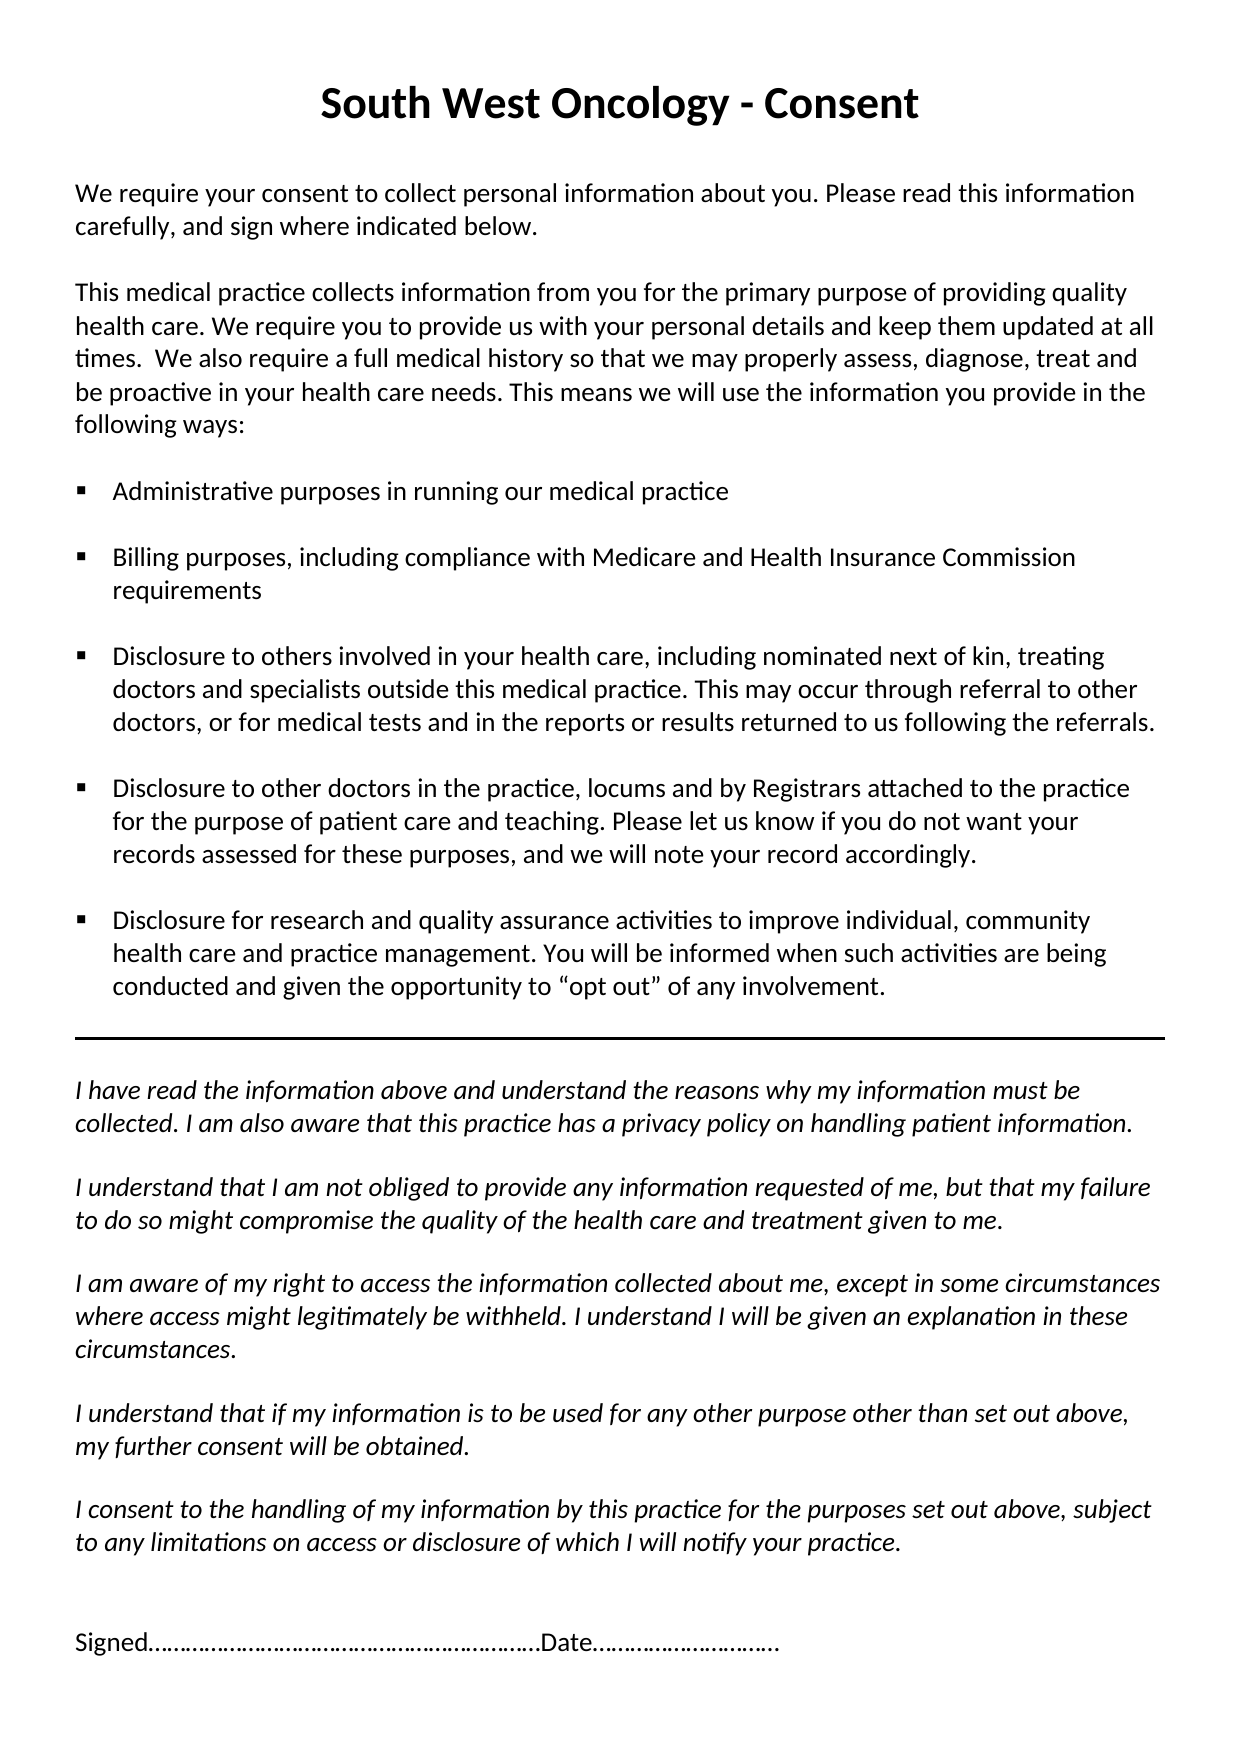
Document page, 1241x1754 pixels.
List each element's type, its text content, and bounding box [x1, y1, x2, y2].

text I am aware of my right to access the information collected about me, except in some circumstances where access might legitimately be withheld. I understand I will be given an explanation in these circumstances. [75, 1266, 1165, 1366]
text I understand that I am not obliged to provide any information requested of me, but that my failure to do so might compromise the quality of the health care and treatment given to me. [75, 1170, 1165, 1236]
list Disclosure for research and quality assurance activities to improve individual, community health care and practice management. You will be informed when such activities are being conducted and given the opportunity to “opt out” of any involvement. [75, 903, 1165, 1002]
text We require your consent to collect personal information about you. Please read this information carefully, and sign where indicated below. [75, 177, 1165, 243]
text I understand that if my information is to be used for any other purpose other than set out above, my further consent will be obtained. [75, 1396, 1165, 1462]
list Disclosure to others involved in your health care, including nominated next of kin, treating doctors and specialists outside this medical practice. This may occur through referral to other doctors, or for medical tests and in the reports or results returned to us following the referrals. [75, 639, 1165, 738]
text I have read the information above and understand the reasons why my information must be collected. I am also aware that this practice has a privacy policy on handling patient information. [75, 1073, 1165, 1139]
text I consent to the handling of my information by this practice for the purposes set out above, subject to any limitations on access or disclosure of which I will notify your practice. [75, 1493, 1165, 1559]
text Signed………………………………………………………Date………………………… [75, 1625, 1165, 1658]
text This medical practice collects information from you for the primary purpose of providing quality health care. We require you to provide us with your personal details and keep them updated at all times. We also require a full medical history so that we may properly assess, diagnose, treat and be proactive in your health care needs. This means we will use the information you provide in the following ways: [75, 276, 1165, 441]
list Disclosure to other doctors in the practice, locums and by Registrars attached to the practice for the purpose of patient care and teaching. Please let us know if you do not want your records assessed for these purposes, and we will note your record accordingly. [75, 771, 1165, 870]
list Billing purposes, including compliance with Medicare and Health Insurance Commission requirements [75, 540, 1165, 606]
list Administrative purposes in running our medical practice [75, 474, 1165, 507]
